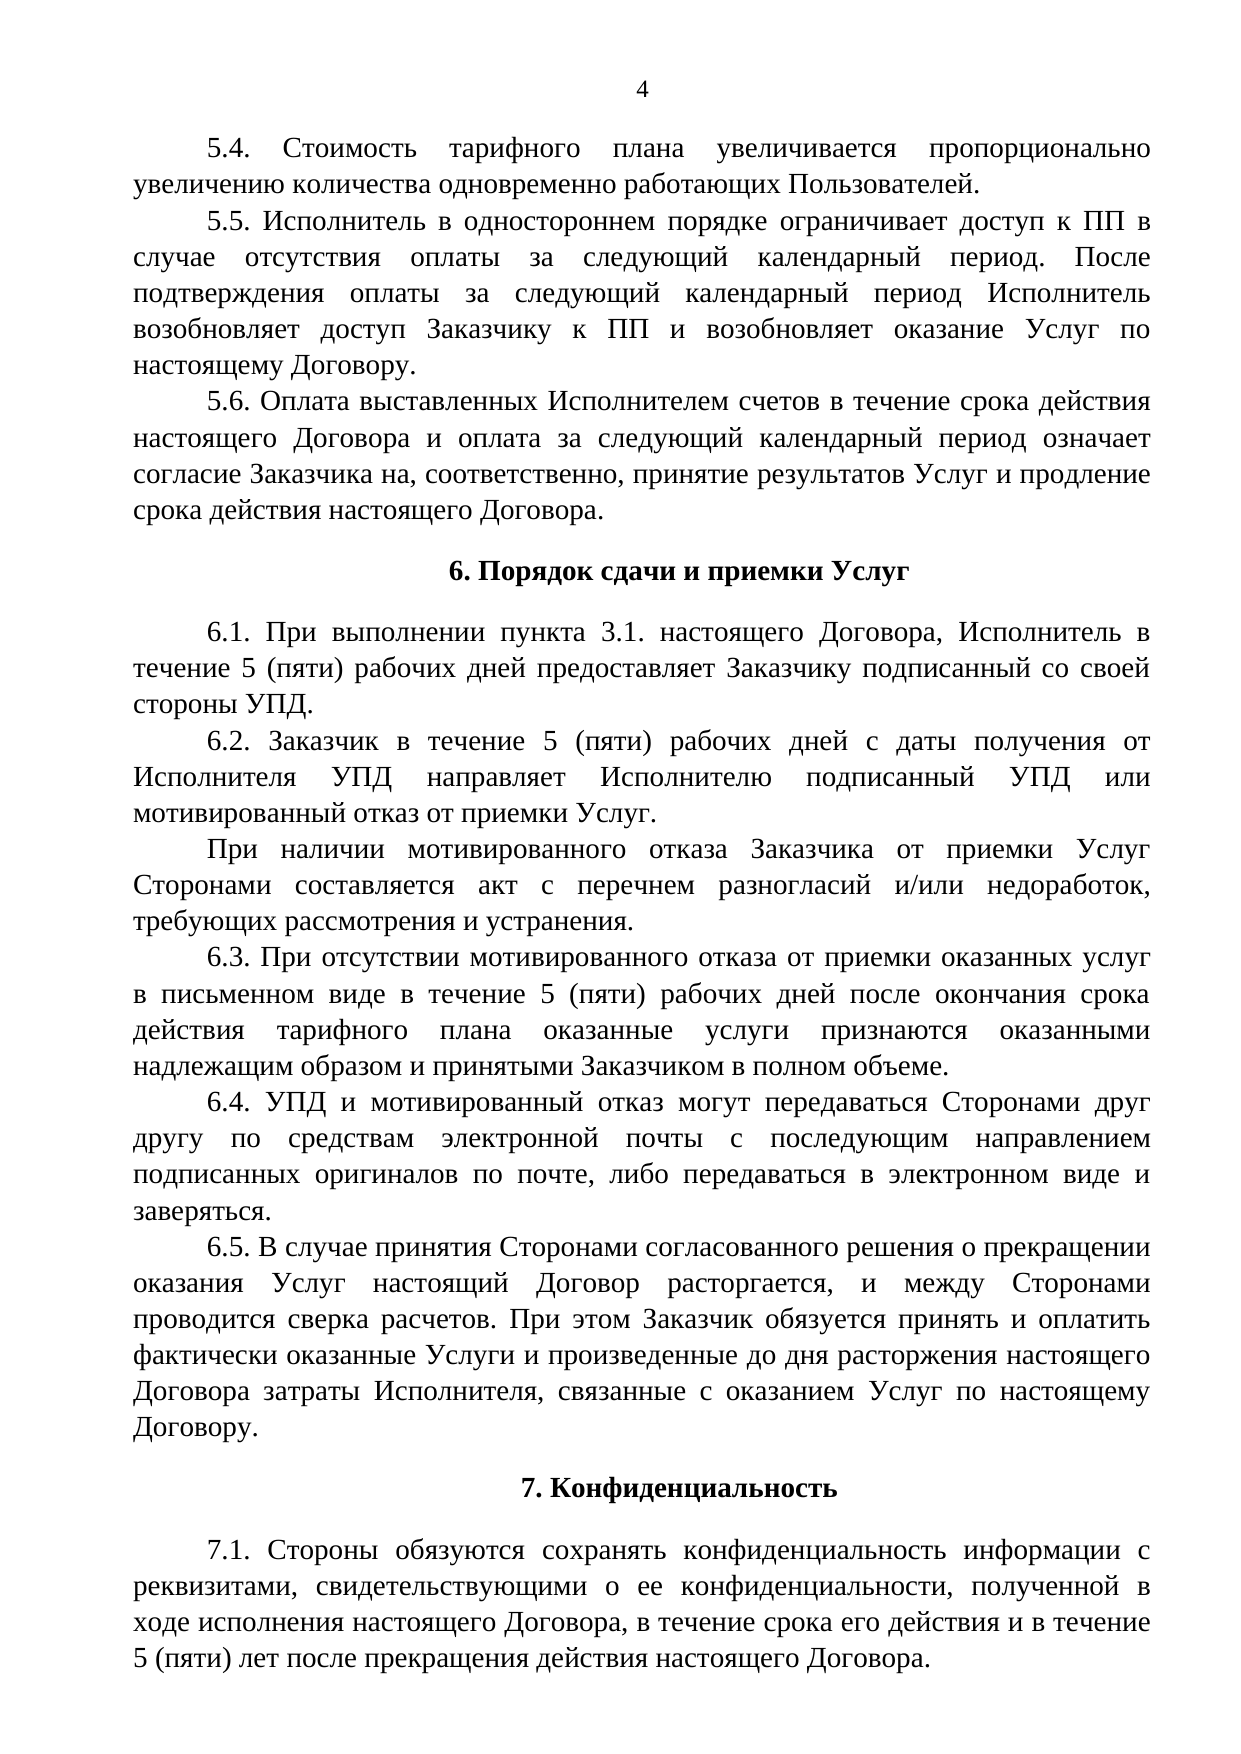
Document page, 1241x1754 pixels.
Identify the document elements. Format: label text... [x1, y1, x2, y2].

text 7.1. Стороны обязуются сохранять конфиденциальность информации с реквизитами, свидетельствующими о ее конфиденциальности, полученной в ходе исполнения настоящего Договора, в течение срока его действия и в течение 5 (пяти) лет после прекращения действия настоящего Договора. [133, 1532, 1152, 1674]
text 5.5. Исполнитель в одностороннем порядке ограничивает доступ к ПП в случае отсутствия оплаты за следующий календарный период. После подтверждения оплаты за следующий календарный период Исполнитель возобновляет доступ Заказчику к ПП и возобновляет оказание Услуг по настоящему Договору. [133, 203, 1152, 381]
text 6.1. При выполнении пункта 3.1. настоящего Договора, Исполнитель в течение 5 (пяти) рабочих дней предоставляет Заказчику подписанный со своей стороны УПД. [133, 614, 1152, 720]
text При наличии мотивированного отказа Заказчика от приемки Услуг Сторонами составляется акт с перечнем разногласий и/или недоработок, требующих рассмотрения и устранения. [133, 831, 1152, 937]
text 7. Конфиденциальность [133, 1471, 1152, 1504]
text 5.6. Оплата выставленных Исполнителем счетов в течение срока действия настоящего Договора и оплата за следующий календарный период означает согласие Заказчика на, соответственно, принятие результатов Услуг и продление срока действия настоящего Договора. [133, 383, 1152, 526]
text 6.4. УПД и мотивированный отказ могут передаваться Сторонами друг другу по средствам электронной почты с последующим направлением подписанных оригиналов по почте, либо передаваться в электронном виде и заверяться. [133, 1084, 1152, 1226]
text 6.5. В случае принятия Сторонами согласованного решения о прекращении оказания Услуг настоящий Договор расторгается, и между Сторонами проводится сверка расчетов. При этом Заказчик обязуется принять и оплатить фактически оказанные Услуги и произведенные до дня расторжения настоящего Договора затраты Исполнителя, связанные с оказанием Услуг по настоящему Договору. [133, 1229, 1152, 1443]
text 5.4. Стоимость тарифного плана увеличивается пропорционально увеличению количества одновременно работающих Пользователей. [133, 131, 1152, 200]
text 6.2. Заказчик в течение 5 (пяти) рабочих дней с даты получения от Исполнителя УПД направляет Исполнителю подписанный УПД или мотивированный отказ от приемки Услуг. [133, 723, 1152, 828]
text 6.3. При отсутствии мотивированного отказа от приемки оказанных услуг в письменном виде в течение 5 (пяти) рабочих дней после окончания срока действия тарифного плана оказанные услуги признаются оказанными надлежащим образом и принятыми Заказчиком в полном объеме. [133, 939, 1152, 1082]
text 6. Порядок сдачи и приемки Услуг [133, 553, 1152, 587]
